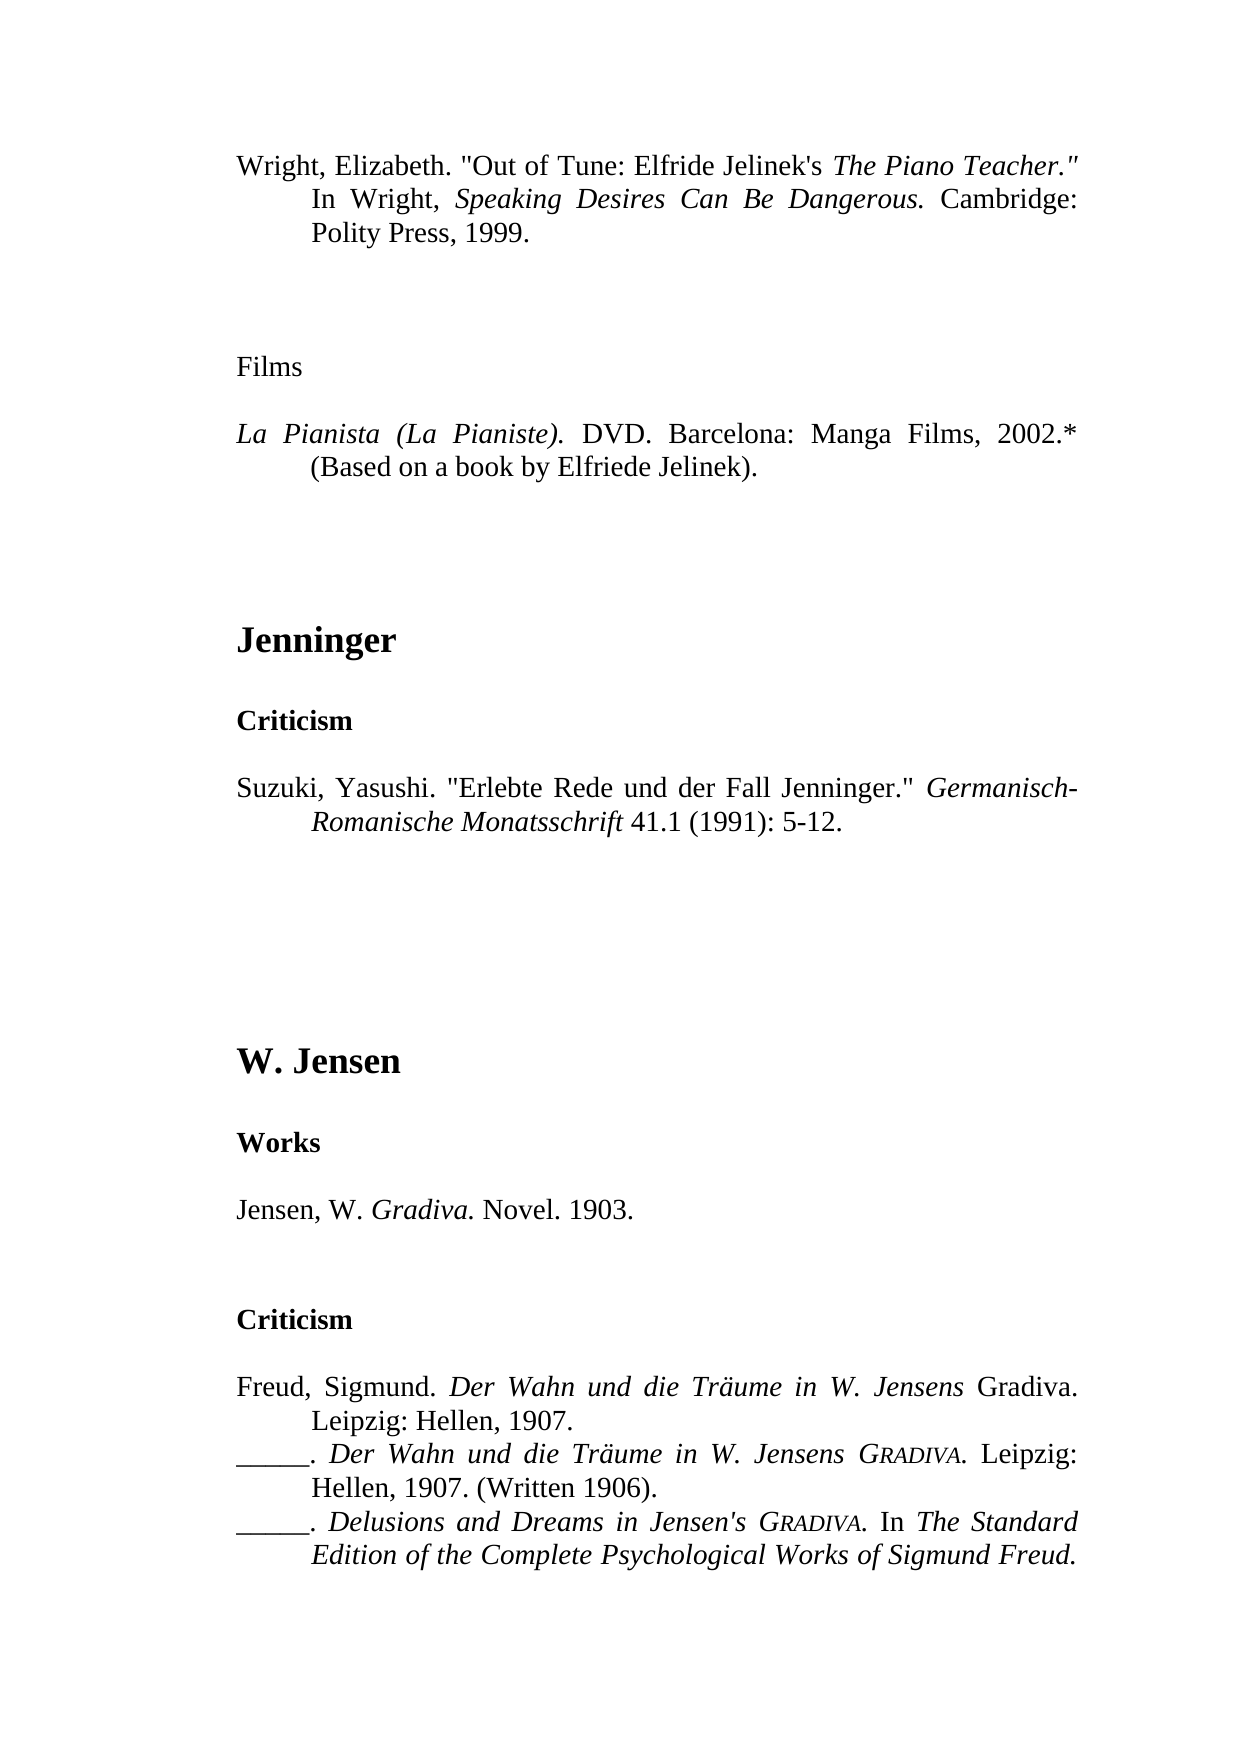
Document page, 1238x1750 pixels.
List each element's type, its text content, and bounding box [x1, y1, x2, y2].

text Suzuki, Yasushi. "Erlebte Rede und der Fall Jenninger." Germanisch-Romanische Monatsschrift 41.1 (1991): 5-12. [236, 771, 1078, 838]
text La Pianista (La Pianiste). DVD. Barcelona: Manga Films, 2002.* (Based on a book by Elfriede Jelinek). [236, 416, 1078, 483]
text Criticism [236, 703, 1078, 737]
text Films [236, 349, 1078, 382]
text Freud, Sigmund. Der Wahn und die Träume in W. Jensens Gradiva. Leipzig: Hellen, 1907. [236, 1369, 1078, 1437]
text Jensen, W. Gradiva. Novel. 1903. [236, 1192, 1078, 1226]
text Jenninger [236, 617, 1078, 660]
text Works [236, 1125, 1078, 1159]
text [236, 1504, 1078, 1571]
text _____. Der Wahn und die Träume in W. Jensens Gradiva. Leipzig: Hellen, 1907. (Written 1906). [236, 1437, 1078, 1504]
text Criticism [236, 1302, 1078, 1336]
text W. Jensen [236, 1039, 1078, 1082]
text Wright, Elizabeth. "Out of Tune: Elfride Jelinek's The Piano Teacher." In Wright, Speaking Desires Can Be Dangerous. Cambridge: Polity Press, 1999. [236, 148, 1078, 248]
